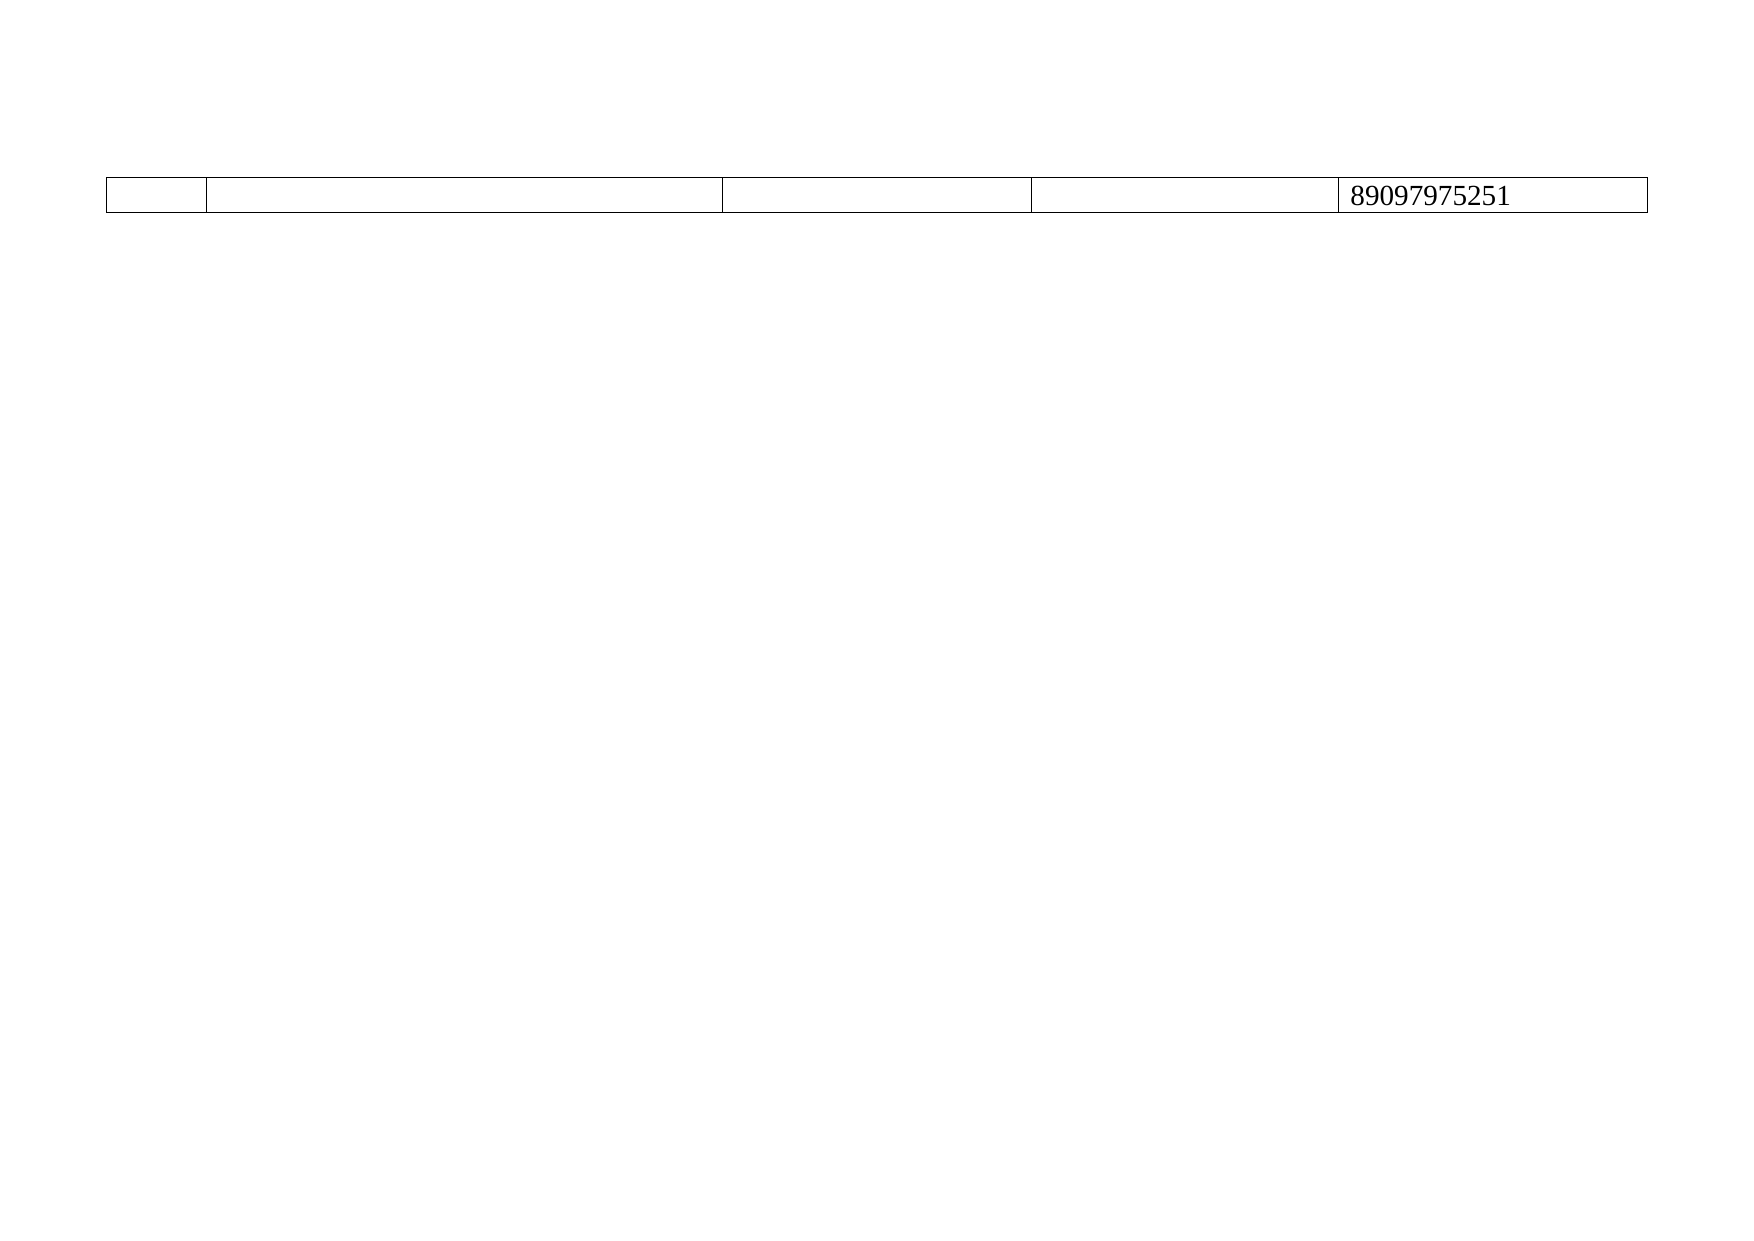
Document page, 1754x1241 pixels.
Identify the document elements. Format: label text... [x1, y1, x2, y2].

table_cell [1032, 178, 1338, 212]
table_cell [1339, 178, 1647, 212]
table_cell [723, 178, 1031, 212]
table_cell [207, 178, 722, 212]
table_cell 10.04 [107, 178, 206, 212]
